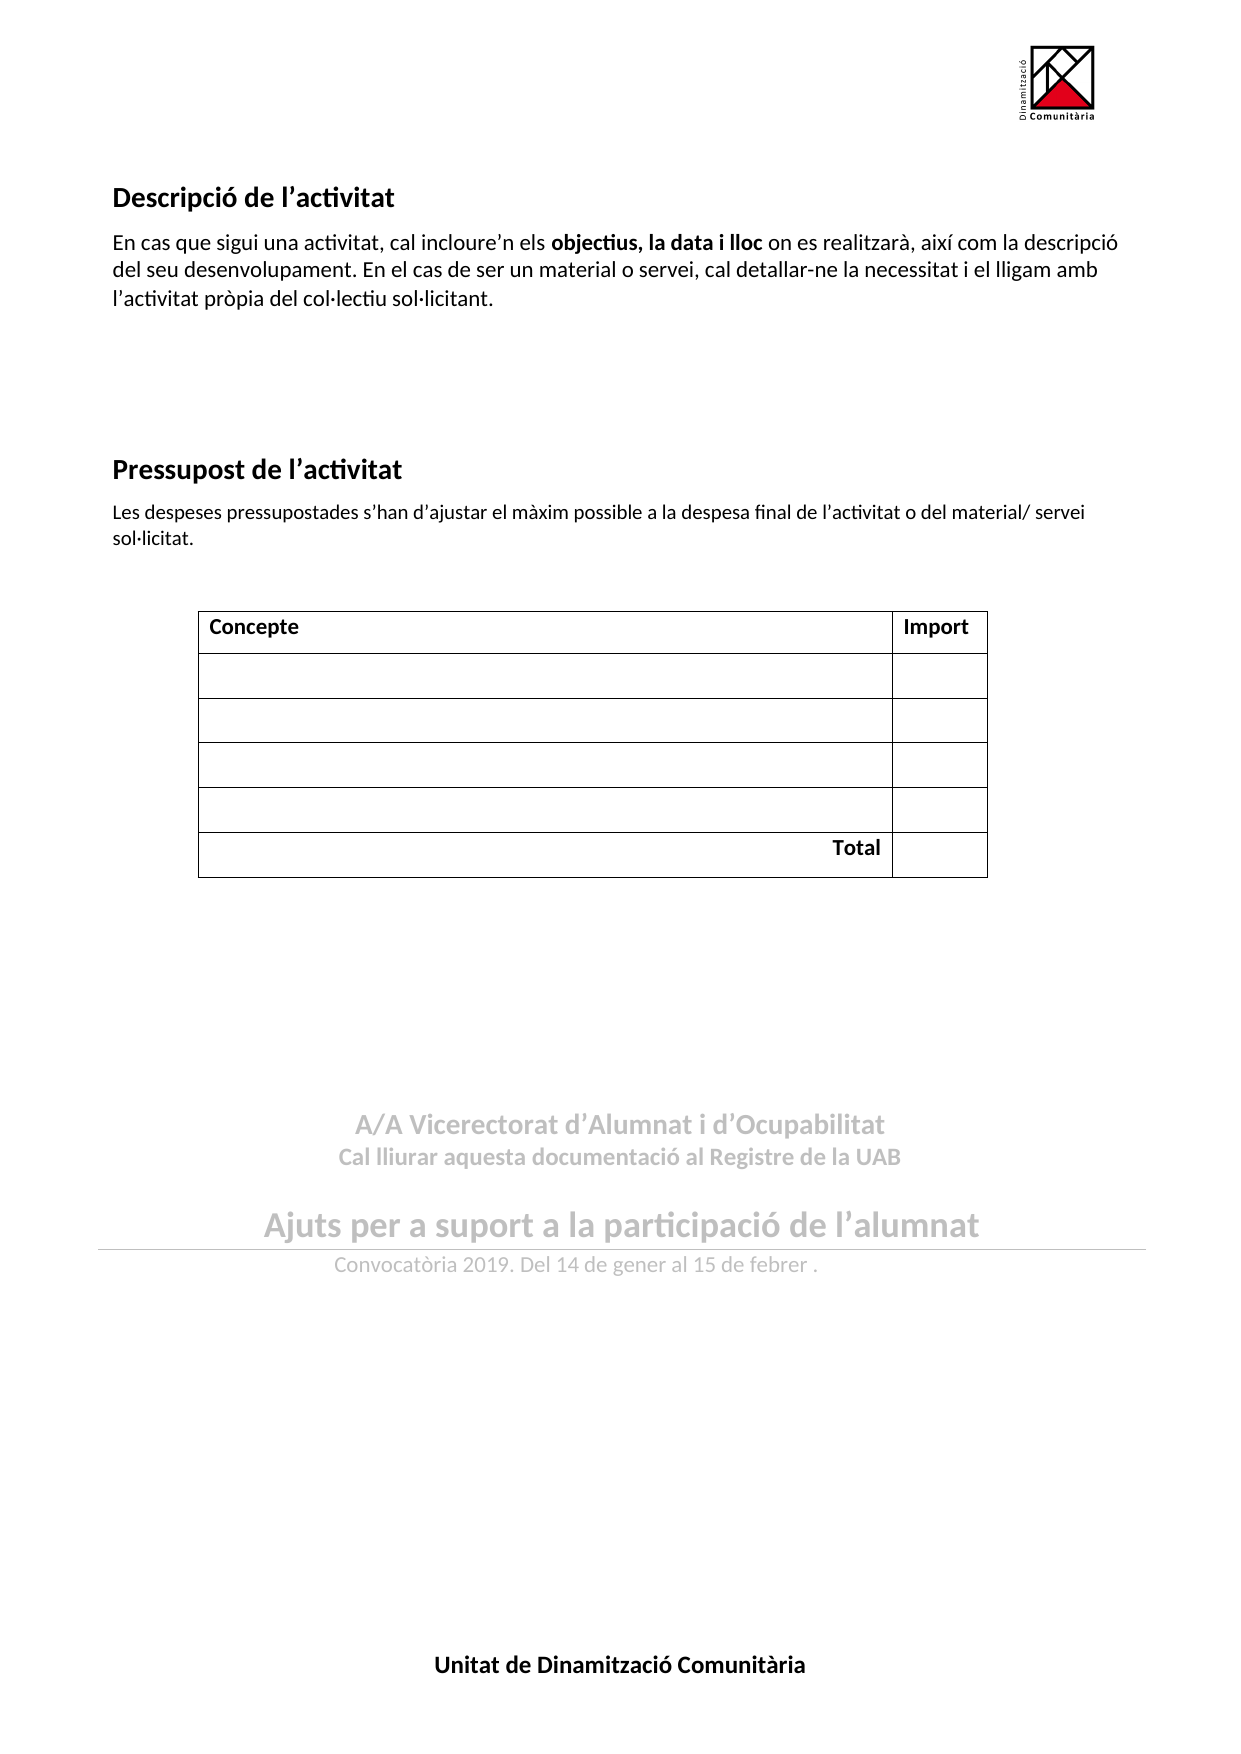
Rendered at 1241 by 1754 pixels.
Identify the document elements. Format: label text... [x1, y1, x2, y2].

table_cell [893, 699, 987, 742]
table_cell [199, 699, 892, 742]
text En cas que sigui una activitat, cal incloure’n els objectius, la data i lloc on es realitzarà, així com la descripció del seu desenvolupament. En el cas de ser un material o servei, cal detallar-ne la necessitat i el lligam amb l’activitat pròpia del col·lectiu sol·licitant. [112, 228, 1128, 312]
table_header Concepte [199, 612, 892, 653]
table_cell [893, 833, 987, 877]
table_cell [199, 654, 892, 697]
text Les despeses pressupostades s’han d’ajustar el màxim possible a la despesa final de l’activitat o del material/ servei sol·licitat. [112, 499, 1128, 550]
table_cell [893, 788, 987, 832]
table_cell [199, 788, 892, 832]
text Cal lliurar aquesta documentació al Registre de la UAB [112, 1141, 1128, 1172]
text A/A Vicerectorat d’Alumnat i d’Ocupabilitat [112, 1106, 1128, 1141]
picture [1017, 43, 1096, 122]
table_cell [893, 654, 987, 697]
table_header Import [893, 612, 987, 653]
table_cell [199, 743, 892, 787]
text Convocatòria 2019. Del 14 de gener al 15 de febrer . [260, 1250, 1128, 1278]
text Pressupost de l’activitat [112, 451, 1128, 487]
text Ajuts per a suport a la participació de l’alumnat [98, 1202, 1146, 1249]
table_cell Total [199, 833, 892, 877]
text Descripció de l’activitat [112, 179, 1128, 215]
table_cell [893, 743, 987, 787]
